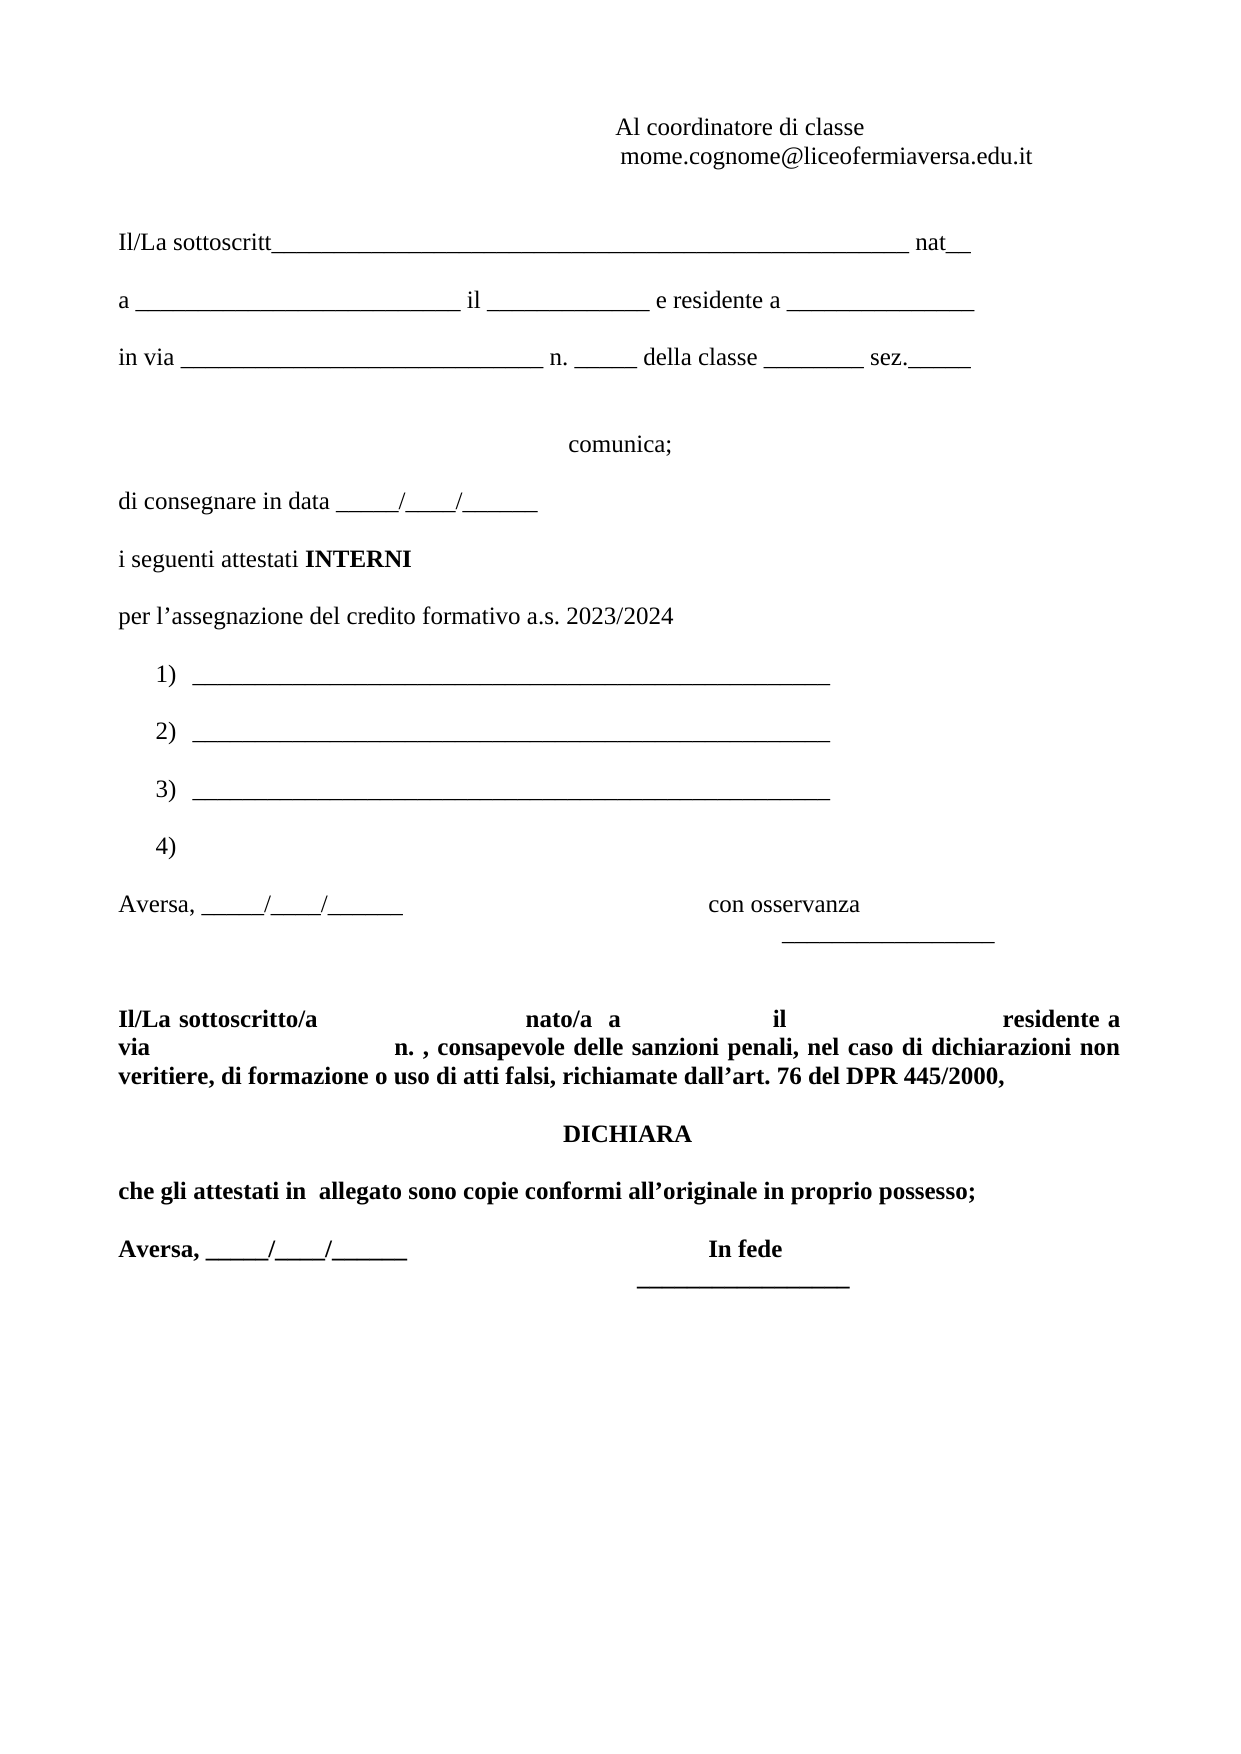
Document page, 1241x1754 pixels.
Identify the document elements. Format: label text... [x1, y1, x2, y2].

text _________________ [118, 1262, 1122, 1291]
text DICHIARA [133, 1119, 1122, 1147]
text di consegnare in data _____/____/______ [118, 486, 1122, 515]
text Aversa, _____/____/______ con osservanza [118, 889, 1122, 917]
text Il/La sottoscritt___________________________________________________ nat__ [118, 227, 1122, 256]
text Al coordinatore di classe [546, 112, 1122, 141]
list ___________________________________________________ [155, 774, 1122, 802]
text i seguenti attestati INTERNI [118, 544, 1122, 572]
list ___________________________________________________ [155, 659, 1122, 687]
text che gli attestati in allegato sono copie conformi all’originale in proprio possesso; [118, 1176, 1122, 1205]
text per l’assegnazione del credito formativo a.s. 2023/2024 [118, 601, 1122, 630]
text _________________ [708, 917, 1122, 946]
text a __________________________ il _____________ e residente a _______________ [118, 285, 1122, 314]
text mome.cognome@liceofermiaversa.edu.it [546, 141, 1122, 170]
text Aversa, _____/____/______ In fede [118, 1234, 1122, 1262]
text in via _____________________________ n. _____ della classe ________ sez._____ [118, 342, 1122, 371]
text comunica; [118, 429, 1122, 457]
list ___________________________________________________ [155, 716, 1122, 745]
text Il/La sottoscritto/a nato/a a il residente a via n. , consapevole delle sanzioni penali, nel caso di dichiarazioni non veritiere, di formazione o uso di atti falsi, richiamate dall’art. 76 del DPR 445/2000, [118, 1004, 1122, 1090]
